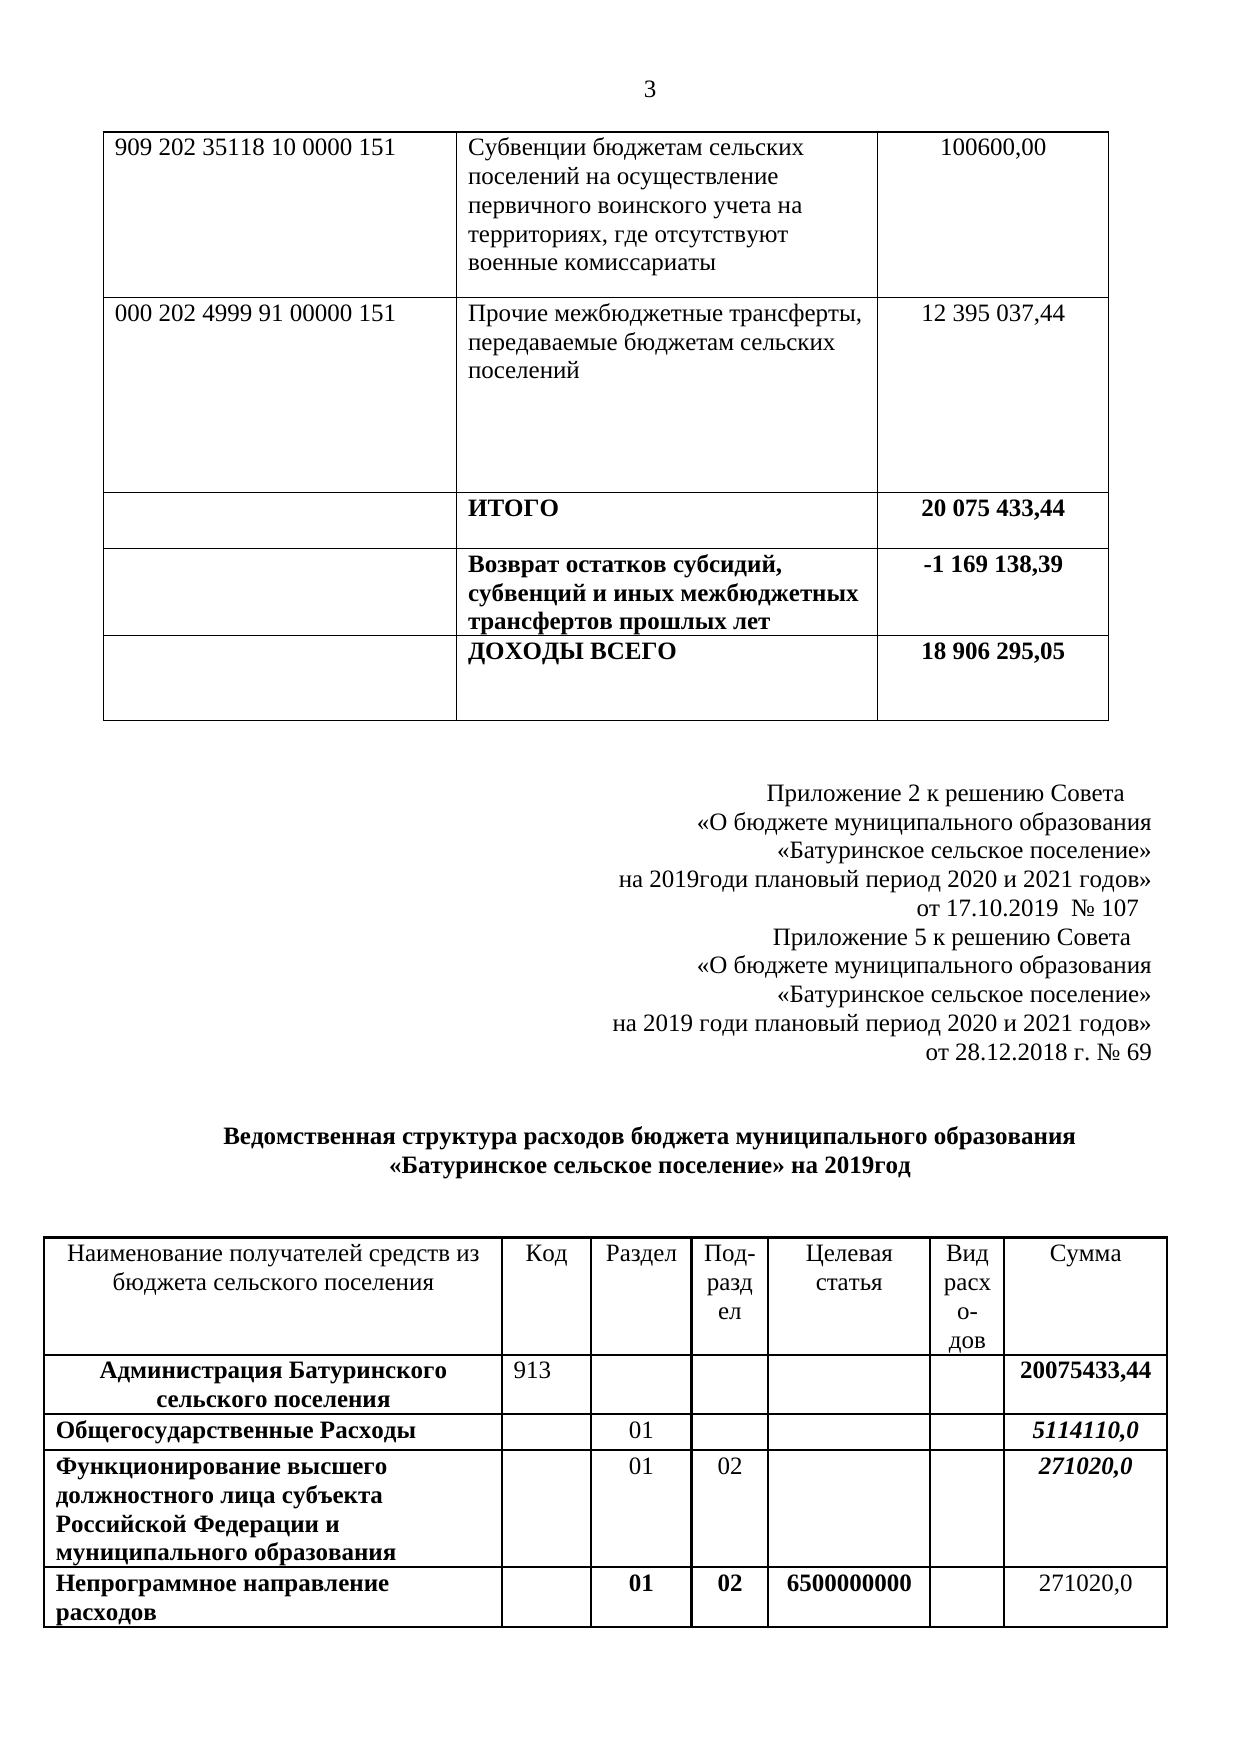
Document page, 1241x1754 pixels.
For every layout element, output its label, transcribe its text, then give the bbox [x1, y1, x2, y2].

table_cell [769, 1356, 929, 1413]
table_cell ДОХОДЫ ВСЕГО [457, 636, 877, 677]
table_cell 20 075 433,44 [878, 493, 1108, 548]
table_cell 000 202 4999 91 00000 151 [104, 298, 456, 492]
table_cell 01 [592, 1451, 690, 1566]
table_cell 01 [592, 1568, 690, 1626]
table_cell [931, 1568, 1003, 1626]
table_cell [457, 678, 877, 719]
text от 28.12.2018 г. № 69 [129, 1037, 1152, 1066]
table_cell Общегосударственные Расходы [45, 1415, 501, 1449]
table_cell 100600,00 [878, 133, 1108, 297]
table_cell [503, 1415, 590, 1449]
table_header Под-раздел [693, 1239, 767, 1353]
table_cell [592, 1356, 690, 1413]
table_cell [693, 1415, 767, 1449]
table_cell 909 202 35118 10 0000 151 [104, 133, 456, 297]
table_cell 12 395 037,44 [878, 298, 1108, 492]
table_header Сумма [1005, 1239, 1166, 1353]
text Ведомственная структура расходов бюджета муниципального образования «Батуринское сельское поселение» на 2019год [148, 1121, 1152, 1179]
table_cell [769, 1451, 929, 1566]
table_cell 18 906 295,05 [878, 636, 1108, 677]
table_cell Возврат остатков субсидий, субвенций и иных межбюджетных трансфертов прошлых лет [457, 549, 877, 635]
table_cell 271020,0 [1005, 1568, 1166, 1626]
text «О бюджете муниципального образования [148, 951, 1152, 979]
table_cell -1 169 138,39 [878, 549, 1108, 635]
table_header Целевая статья [769, 1239, 929, 1353]
table_header Вид расхо-дов [931, 1239, 1003, 1353]
text от 17.10.2019 № 107 [148, 893, 1152, 922]
text «О бюджете муниципального образования [148, 807, 1152, 836]
table_cell 913 [503, 1356, 590, 1413]
table_cell 02 [693, 1568, 767, 1626]
table_cell Субвенции бюджетам сельских поселений на осуществление первичного воинского учета на территориях, где отсутствуют военные комиссариаты [457, 133, 877, 297]
table_cell 02 [693, 1451, 767, 1566]
table_header Раздел [592, 1239, 690, 1353]
table_header Наименование получателей средств из бюджета сельского поселения [45, 1239, 501, 1353]
text «Батуринское сельское поселение» [148, 979, 1152, 1008]
table_cell [931, 1451, 1003, 1566]
table_cell [693, 1356, 767, 1413]
table_header Код [503, 1239, 590, 1353]
text на 2019 годи плановый период 2020 и 2021 годов» [148, 1008, 1152, 1037]
text «Батуринское сельское поселение» [148, 836, 1152, 864]
text на 2019годи плановый период 2020 и 2021 годов» [148, 864, 1152, 893]
table_cell [503, 1568, 590, 1626]
table_cell ИТОГО [457, 493, 877, 548]
table_cell [104, 493, 456, 548]
table_cell [769, 1415, 929, 1449]
table_cell 6500000000 [769, 1568, 929, 1626]
table_cell [931, 1356, 1003, 1413]
table_cell [931, 1415, 1003, 1449]
table_cell 01 [592, 1415, 690, 1449]
table_cell 271020,0 [1005, 1451, 1166, 1566]
table_cell Прочие межбюджетные трансферты, передаваемые бюджетам сельских поселений [457, 298, 877, 492]
table_cell [104, 636, 456, 677]
table_cell Непрограммное направление расходов [45, 1568, 501, 1626]
table_cell 5114110,0 [1005, 1415, 1166, 1449]
text Приложение 5 к решению Совета [148, 922, 1152, 951]
table_cell [503, 1451, 590, 1566]
table_cell Администрация Батуринского сельского поселения [45, 1356, 501, 1413]
table_cell 20075433,44 [1005, 1356, 1166, 1413]
table_cell [104, 678, 456, 719]
table_cell [878, 678, 1108, 719]
text Приложение 2 к решению Совета [148, 778, 1152, 807]
table_cell [104, 549, 456, 635]
table_cell Функционирование высшего должностного лица субъекта Российской Федерации и муниципального образования [45, 1451, 501, 1566]
